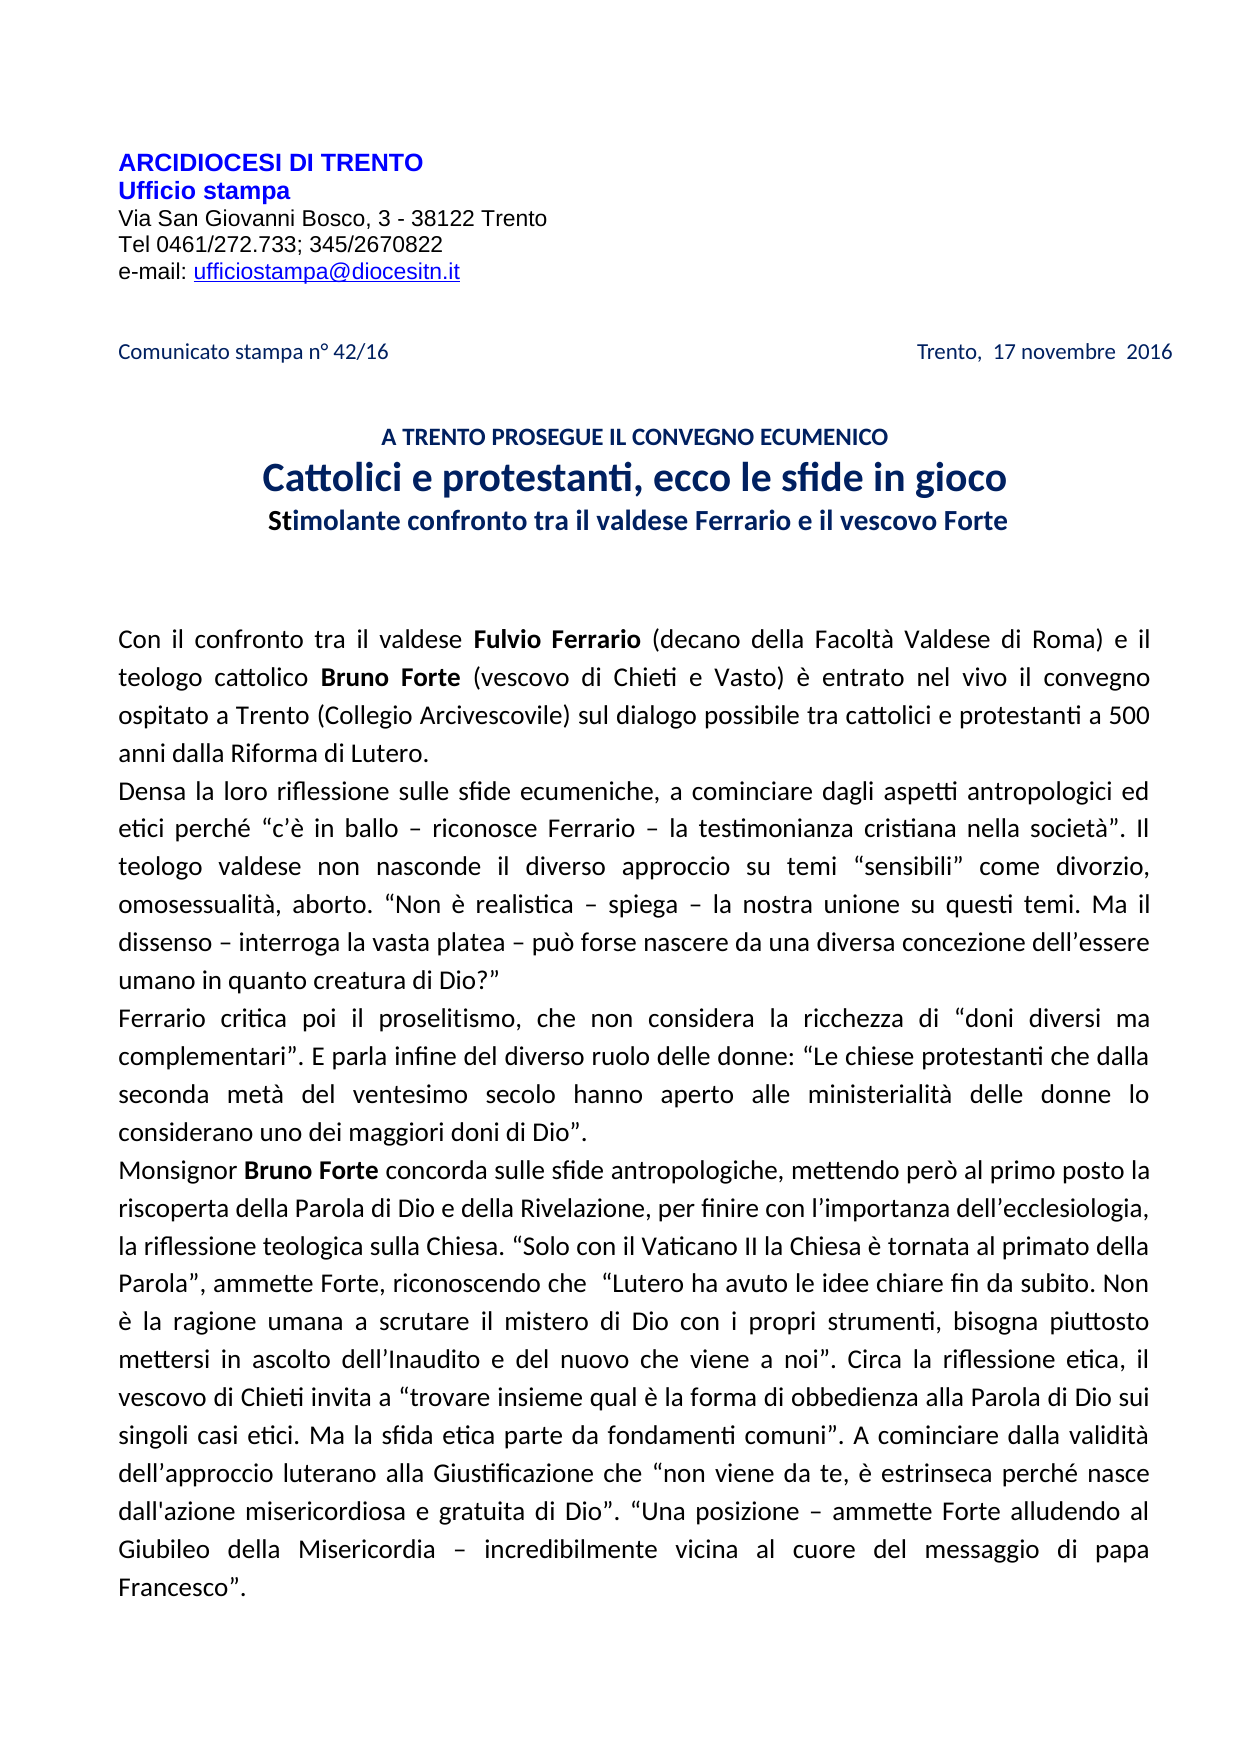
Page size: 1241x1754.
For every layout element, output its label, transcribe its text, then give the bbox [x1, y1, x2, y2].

text Con il confronto tra il valdese Fulvio Ferrario (decano della Facoltà Valdese di Roma) e il teologo cattolico Bruno Forte (vescovo di Chieti e Vasto) è entrato nel vivo il convegno ospitato a Trento (Collegio Arcivescovile) sul dialogo possibile tra cattolici e protestanti a 500 anni dalla Riforma di Lutero. [118, 622, 1152, 769]
text A TRENTO PROSEGUE IL CONVEGNO ECUMENICO [118, 421, 1152, 451]
text Via San Giovanni Bosco, 3 - 38122 Trento Tel 0461/272.733; 345/2670822 [118, 205, 1152, 258]
text Comunicato stampa n° 42/16 Trento, 17 novembre 2016 [118, 337, 679, 365]
text Densa la loro riflessione sulle sfide ecumeniche, a cominciare dagli aspetti antropologici ed etici perché “c’è in ballo – riconosce Ferrario – la testimonianza cristiana nella società”. Il teologo valdese non nasconde il diverso approccio su temi “sensibili” come divorzio, omosessualità, aborto. “Non è realistica – spiega – la nostra unione su questi temi. Ma il dissenso – interroga la vasta platea – può forse nascere da una diversa concezione dell’essere umano in quanto creatura di Dio?” [118, 774, 1152, 996]
text e-mail: ufficiostampa@diocesitn.it [118, 258, 1152, 284]
text Monsignor Bruno Forte concorda sulle sfide antropologiche, mettendo però al primo posto la riscoperta della Parola di Dio e della Rivelazione, per finire con l’importanza dell’ecclesiologia, la riflessione teologica sulla Chiesa. “Solo con il Vaticano II la Chiesa è tornata al primato della Parola”, ammette Forte, riconoscendo che “Lutero ha avuto le idee chiare fin da subito. Non è la ragione umana a scrutare il mistero di Dio con i propri strumenti, bisogna piuttosto mettersi in ascolto dell’Inaudito e del nuovo che viene a noi”. Circa la riflessione etica, il vescovo di Chieti invita a “trovare insieme qual è la forma di obbedienza alla Parola di Dio sui singoli casi etici. Ma la sfida etica parte da fondamenti comuni”. A cominciare dalla validità dell’approccio luterano alla Giustificazione che “non viene da te, è estrinseca perché nasce dall'azione misericordiosa e gratuita di Dio”. “Una posizione – ammette Forte alludendo al Giubileo della Misericordia – incredibilmente vicina al cuore del messaggio di papa Francesco”. [118, 1153, 1152, 1603]
text Cattolici e protestanti, ecco le sfide in gioco [118, 451, 1152, 502]
text ARCIDIOCESI DI TRENTO Ufficio stampa [118, 148, 1152, 205]
text Stimolante confronto tra il valdese Ferrario e il vescovo Forte [118, 502, 1152, 538]
text Ferrario critica poi il proselitismo, che non considera la ricchezza di “doni diversi ma complementari”. E parla infine del diverso ruolo delle donne: “Le chiese protestanti che dalla seconda metà del ventesimo secolo hanno aperto alle ministerialità delle donne lo considerano uno dei maggiori doni di Dio”. [118, 1001, 1152, 1148]
